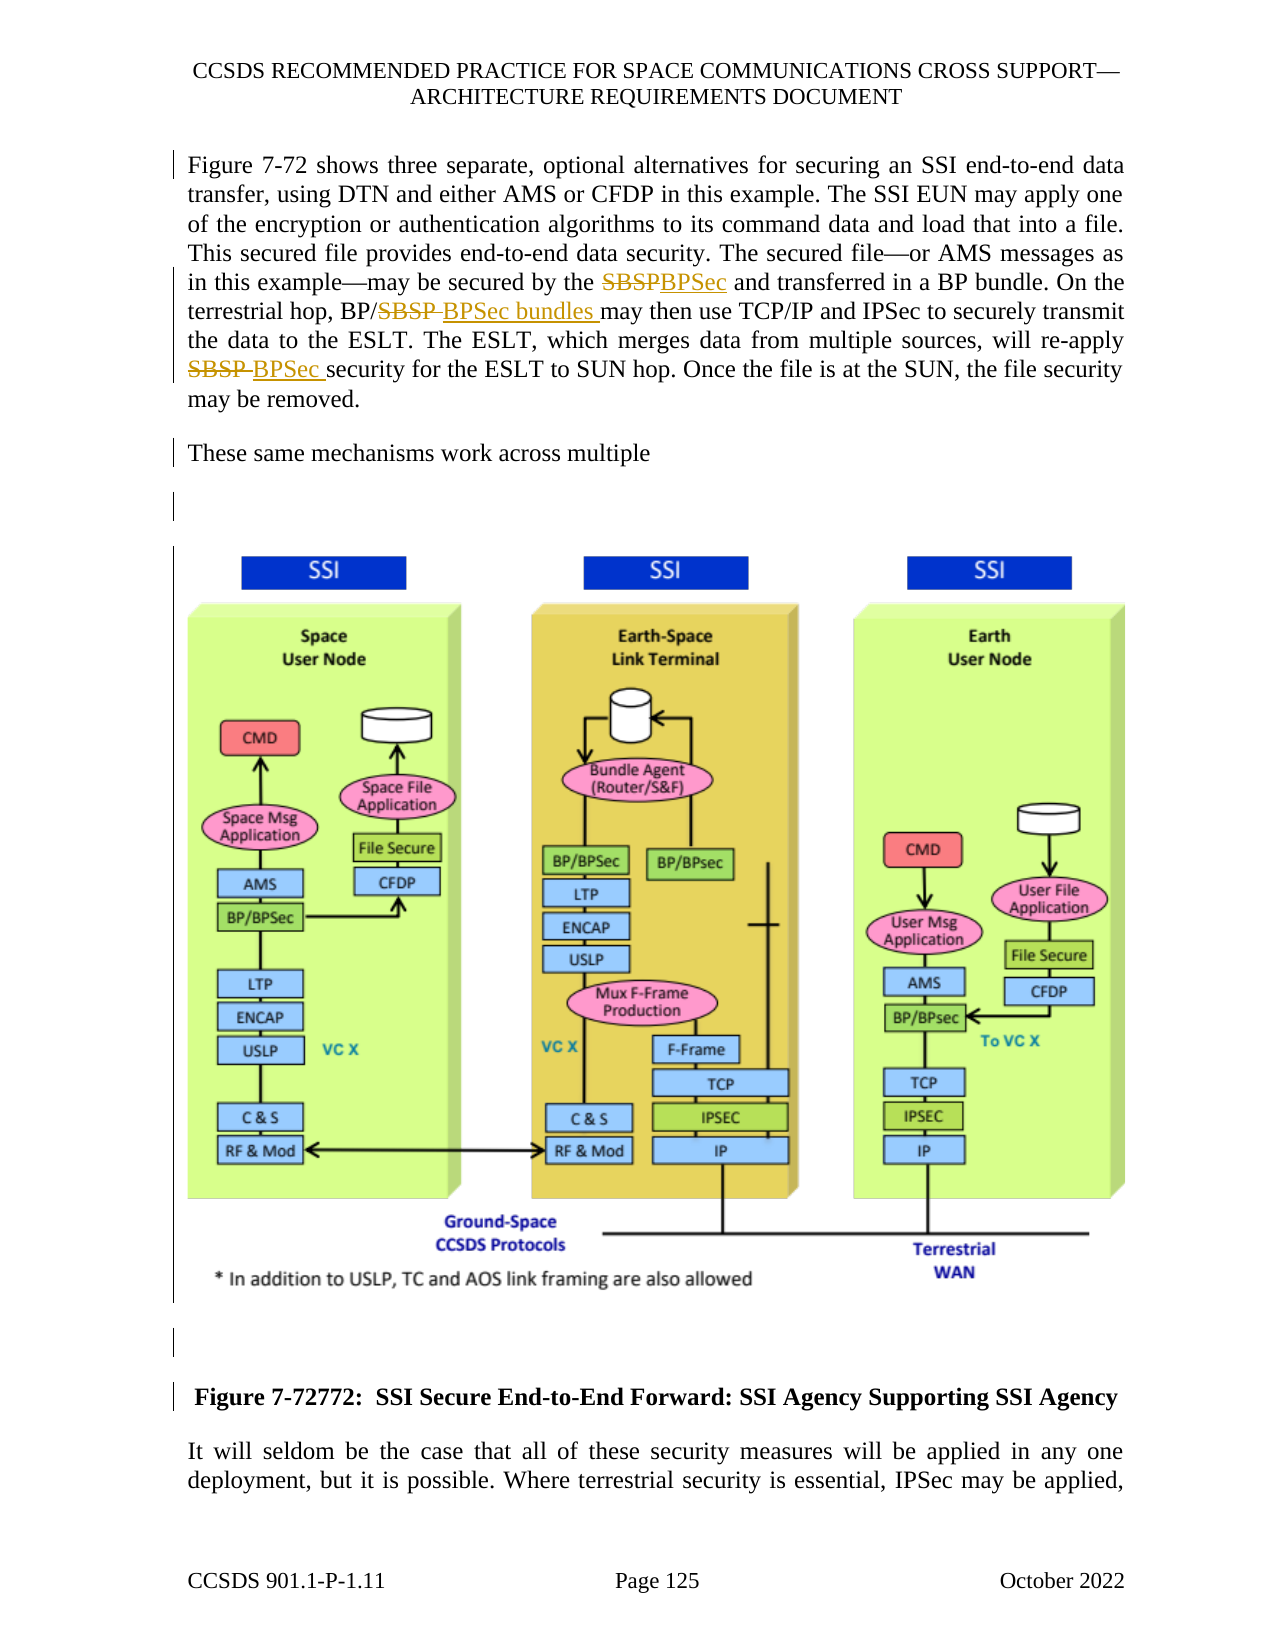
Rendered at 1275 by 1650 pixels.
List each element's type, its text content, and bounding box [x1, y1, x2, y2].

text Figure 7-4 shows three separate, optional alternatives for securing an SSI end-to-end data transfer, using DTN and either AMS or CFDP in this example. The SSI EUN may apply one of the encryption or authentication algorithms to its command data and load that into a file. This secured file provides end-to-end data security. The secured file—or AMS messages as in this example—may be secured by the and transferred in a BP bundle. On the terrestrial hop, BP/may then use TCP/IP and IPSec to securely transmit the data to the ESLT. The ESLT, which merges data from multiple sources, will re-apply security for the ESLT to SUN hop. Once the file is at the SUN, the file security may be removed. [187, 150, 1125, 412]
text These same mechanisms work across multiple [187, 437, 1125, 467]
